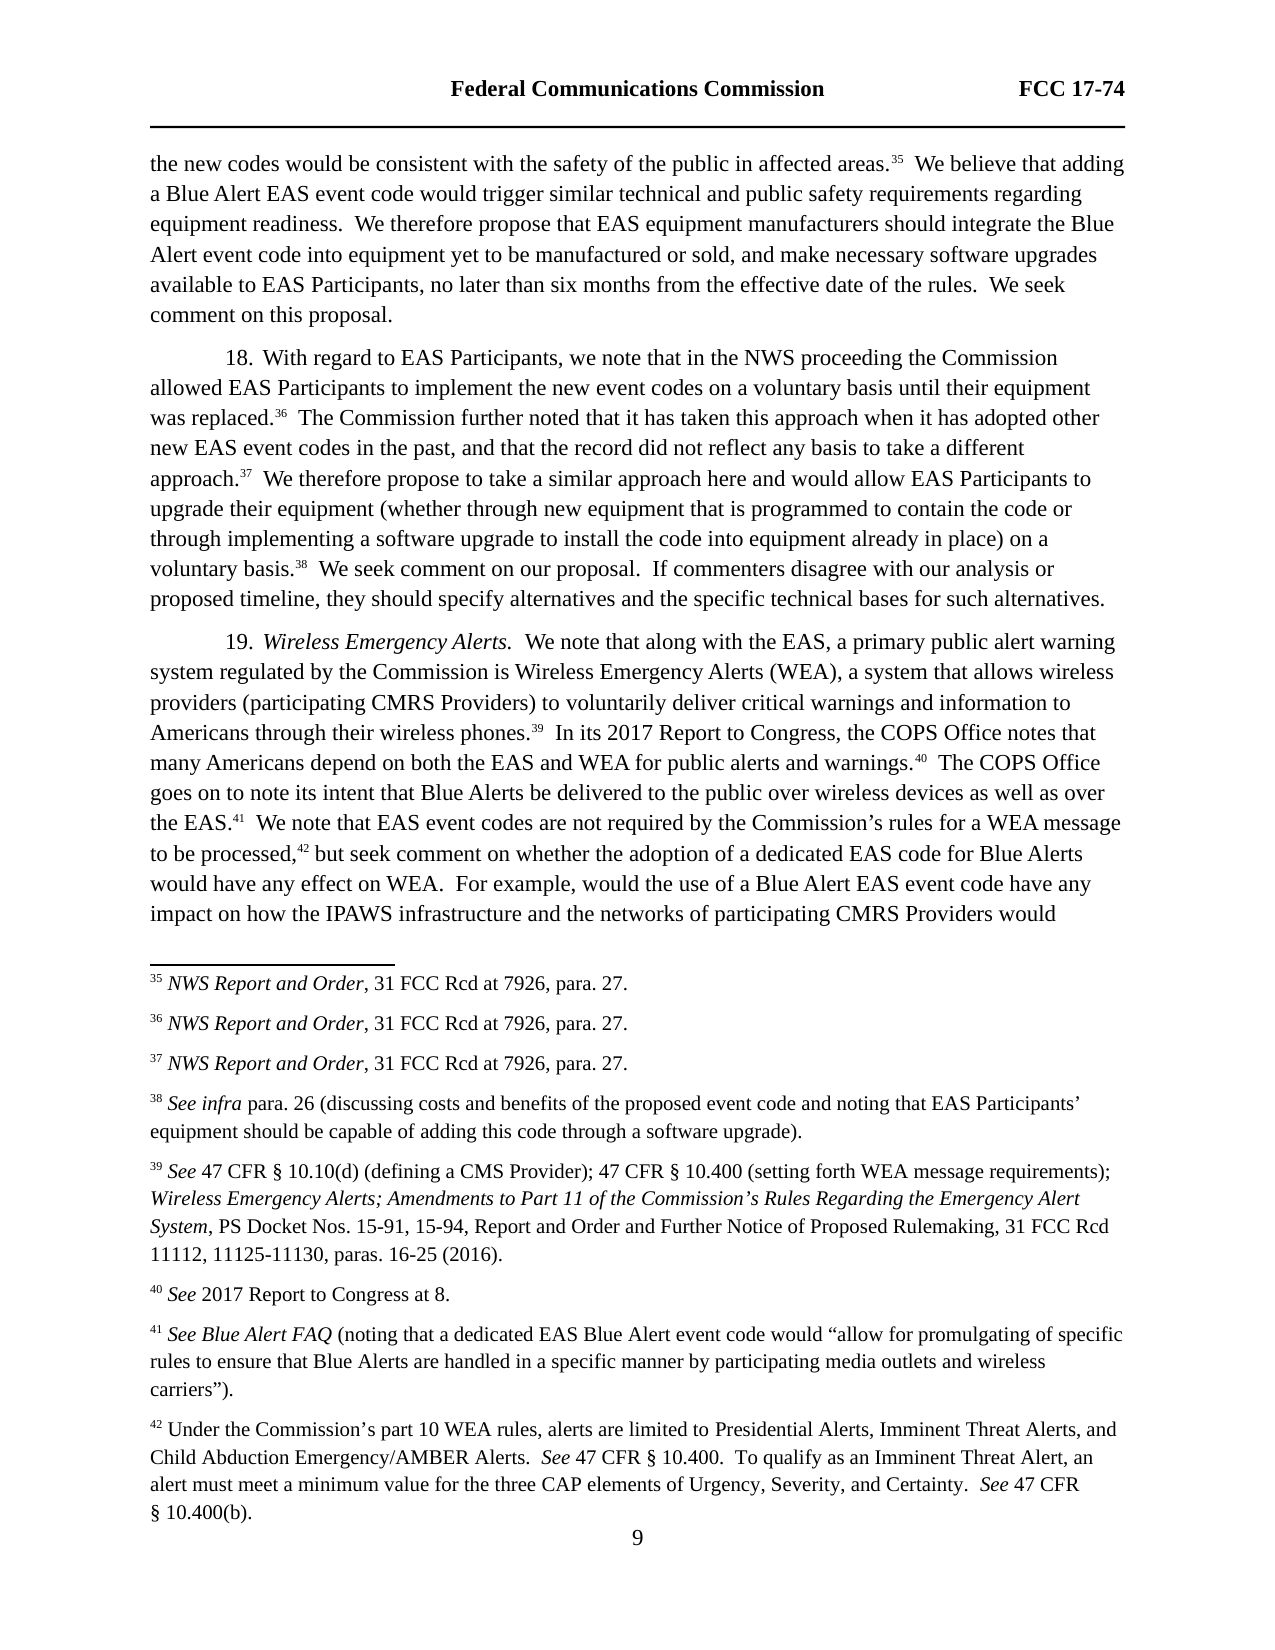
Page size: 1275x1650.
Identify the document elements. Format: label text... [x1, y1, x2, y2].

text Timeframe. We seek comment on the timeframe in which a dedicated Blue Alert EAS event code could be implemented. In the NWS Report and Order, the Commission required EAS equipment manufacturers to integrate the severe weather-related EAS event codes into equipment yet to be manufactured or sold, and to make necessary software upgrades available to EAS Participants, no later than six months from the effective date of the rules, reasoning that the prompt deployment of alerts using the new codes would be consistent with the safety of the public in affected areas. We believe that adding a Blue Alert EAS event code would trigger similar technical and public safety requirements regarding equipment readiness. We therefore propose that EAS equipment manufacturers should integrate the Blue Alert event code into equipment yet to be manufactured or sold, and make necessary software upgrades available to EAS Participants, no later than six months from the effective date of the rules. We seek comment on this proposal. [150, 150, 1125, 327]
text With regard to EAS Participants, we note that in the NWS proceeding the Commission allowed EAS Participants to implement the new event codes on a voluntary basis until their equipment was replaced. The Commission further noted that it has taken this approach when it has adopted other new EAS event codes in the past, and that the record did not reflect any basis to take a different approach. We therefore propose to take a similar approach here and would allow EAS Participants to upgrade their equipment (whether through new equipment that is programmed to contain the code or through implementing a software upgrade to install the code into equipment already in place) on a voluntary basis. We seek comment on our proposal. If commenters disagree with our analysis or proposed timeline, they should specify alternatives and the specific technical bases for such alternatives. [150, 344, 1125, 612]
text Wireless Emergency Alerts. We note that along with the EAS, a primary public alert warning system regulated by the Commission is Wireless Emergency Alerts (WEA), a system that allows wireless providers (participating CMRS Providers) to voluntarily deliver critical warnings and information to Americans through their wireless phones. In its 2017 Report to Congress, the COPS Office notes that many Americans depend on both the EAS and WEA for public alerts and warnings. The COPS Office goes on to note its intent that Blue Alerts be delivered to the public over wireless devices as well as over the EAS. We note that EAS event codes are not required by the Commission’s rules for a WEA message to be processed, but seek comment on whether the adoption of a dedicated EAS code for Blue Alerts would have any effect on WEA. For example, would the use of a Blue Alert EAS event code have any impact on how the IPAWS infrastructure and the networks of participating CMRS Providers would process a Blue Alert WEA? To what extent, if any, have states used WEA to deliver Blue Alerts to the public? Have such WEA messages been initiated by the use of existing EAS event codes? [150, 628, 1125, 926]
